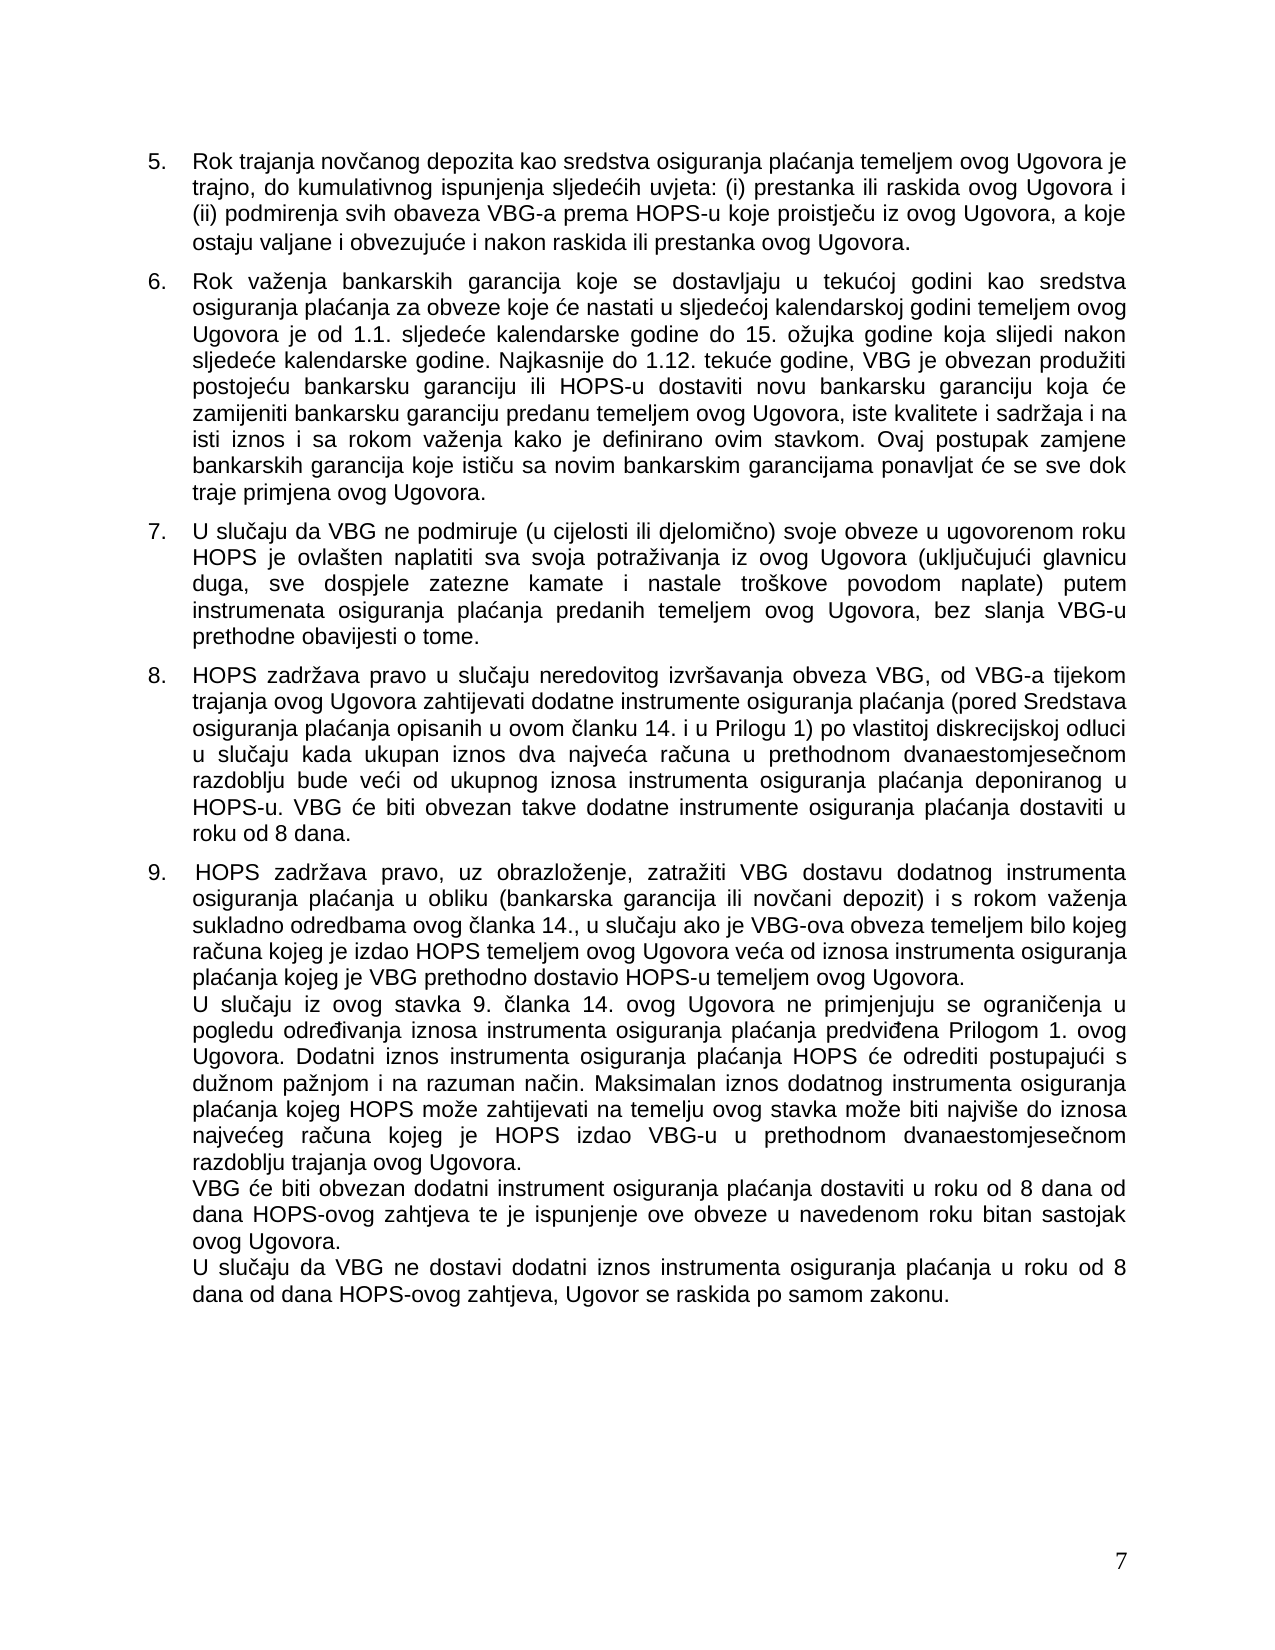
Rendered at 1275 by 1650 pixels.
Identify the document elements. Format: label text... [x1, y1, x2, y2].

text 5. Rok trajanja novčanog depozita kao sredstva osiguranja plaćanja temeljem ovog Ugovora je trajno, do kumulativnog ispunjenja sljedećih uvjeta: (i) prestanka ili raskida ovog Ugovora i (ii) podmirenja svih obaveza VBG-a prema HOPS-u koje proistječu iz ovog Ugovora, a koje ostaju valjane i obvezujuće i nakon raskida ili prestanka ovog Ugovora. [148, 148, 1127, 255]
text 9. HOPS zadržava pravo, uz obrazloženje, zatražiti VBG dostavu dodatnog instrumenta osiguranja plaćanja u obliku (bankarska garancija ili novčani depozit) i s rokom važenja sukladno odredbama ovog članka 14., u slučaju ako je VBG-ova obveza temeljem bilo kojeg računa kojeg je izdao HOPS temeljem ovog Ugovora veća od iznosa instrumenta osiguranja plaćanja kojeg je VBG prethodno dostavio HOPS-u temeljem ovog Ugovora. [148, 859, 1127, 991]
text VBG će biti obvezan dodatni instrument osiguranja plaćanja dostaviti u roku od 8 dana od dana HOPS-ovog zahtjeva te je ispunjenje ove obveze u navedenom roku bitan sastojak ovog Ugovora. [192, 1175, 1127, 1254]
text U slučaju iz ovog stavka 9. članka 14. ovog Ugovora ne primjenjuju se ograničenja u pogledu određivanja iznosa instrumenta osiguranja plaćanja predviđena Prilogom 1. ovog Ugovora. Dodatni iznos instrumenta osiguranja plaćanja HOPS će odrediti postupajući s dužnom pažnjom i na razuman način. Maksimalan iznos dodatnog instrumenta osiguranja plaćanja kojeg HOPS može zahtijevati na temelju ovog stavka može biti najviše do iznosa najvećeg računa kojeg je HOPS izdao VBG-u u prethodnom dvanaestomjesečnom razdoblju trajanja ovog Ugovora. [192, 991, 1127, 1175]
text U slučaju da VBG ne dostavi dodatni iznos instrumenta osiguranja plaćanja u roku od 8 dana od dana HOPS-ovog zahtjeva, Ugovor se raskida po samom zakonu. [192, 1254, 1127, 1307]
text 7. U slučaju da VBG ne podmiruje (u cijelosti ili djelomično) svoje obveze u ugovorenom roku HOPS je ovlašten naplatiti sva svoja potraživanja iz ovog Ugovora (uključujući glavnicu duga, sve dospjele zatezne kamate i nastale troškove povodom naplate) putem instrumenata osiguranja plaćanja predanih temeljem ovog Ugovora, bez slanja VBG-u prethodne obavijesti o tome. [148, 518, 1127, 649]
text 6. Rok važenja bankarskih garancija koje se dostavljaju u tekućoj godini kao sredstva osiguranja plaćanja za obveze koje će nastati u sljedećoj kalendarskoj godini temeljem ovog Ugovora je od 1.1. sljedeće kalendarske godine do 15. ožujka godine koja slijedi nakon sljedeće kalendarske godine. Najkasnije do 1.12. tekuće godine, VBG je obvezan produžiti postojeću bankarsku garanciju ili HOPS-u dostaviti novu bankarsku garanciju koja će zamijeniti bankarsku garanciju predanu temeljem ovog Ugovora, iste kvalitete i sadržaja i na isti iznos i sa rokom važenja kako je definirano ovim stavkom. Ovaj postupak zamjene bankarskih garancija koje ističu sa novim bankarskim garancijama ponavljat će se sve dok traje primjena ovog Ugovora. [148, 268, 1127, 505]
text 8. HOPS zadržava pravo u slučaju neredovitog izvršavanja obveza VBG, od VBG-a tijekom trajanja ovog Ugovora zahtijevati dodatne instrumente osiguranja plaćanja (pored Sredstava osiguranja plaćanja opisanih u ovom članku 14. i u Prilogu 1) po vlastitoj diskrecijskoj odluci u slučaju kada ukupan iznos dva najveća računa u prethodnom dvanaestomjesečnom razdoblju bude veći od ukupnog iznosa instrumenta osiguranja plaćanja deponiranog u HOPS-u. VBG će biti obvezan takve dodatne instrumente osiguranja plaćanja dostaviti u roku od 8 dana. [148, 662, 1127, 846]
